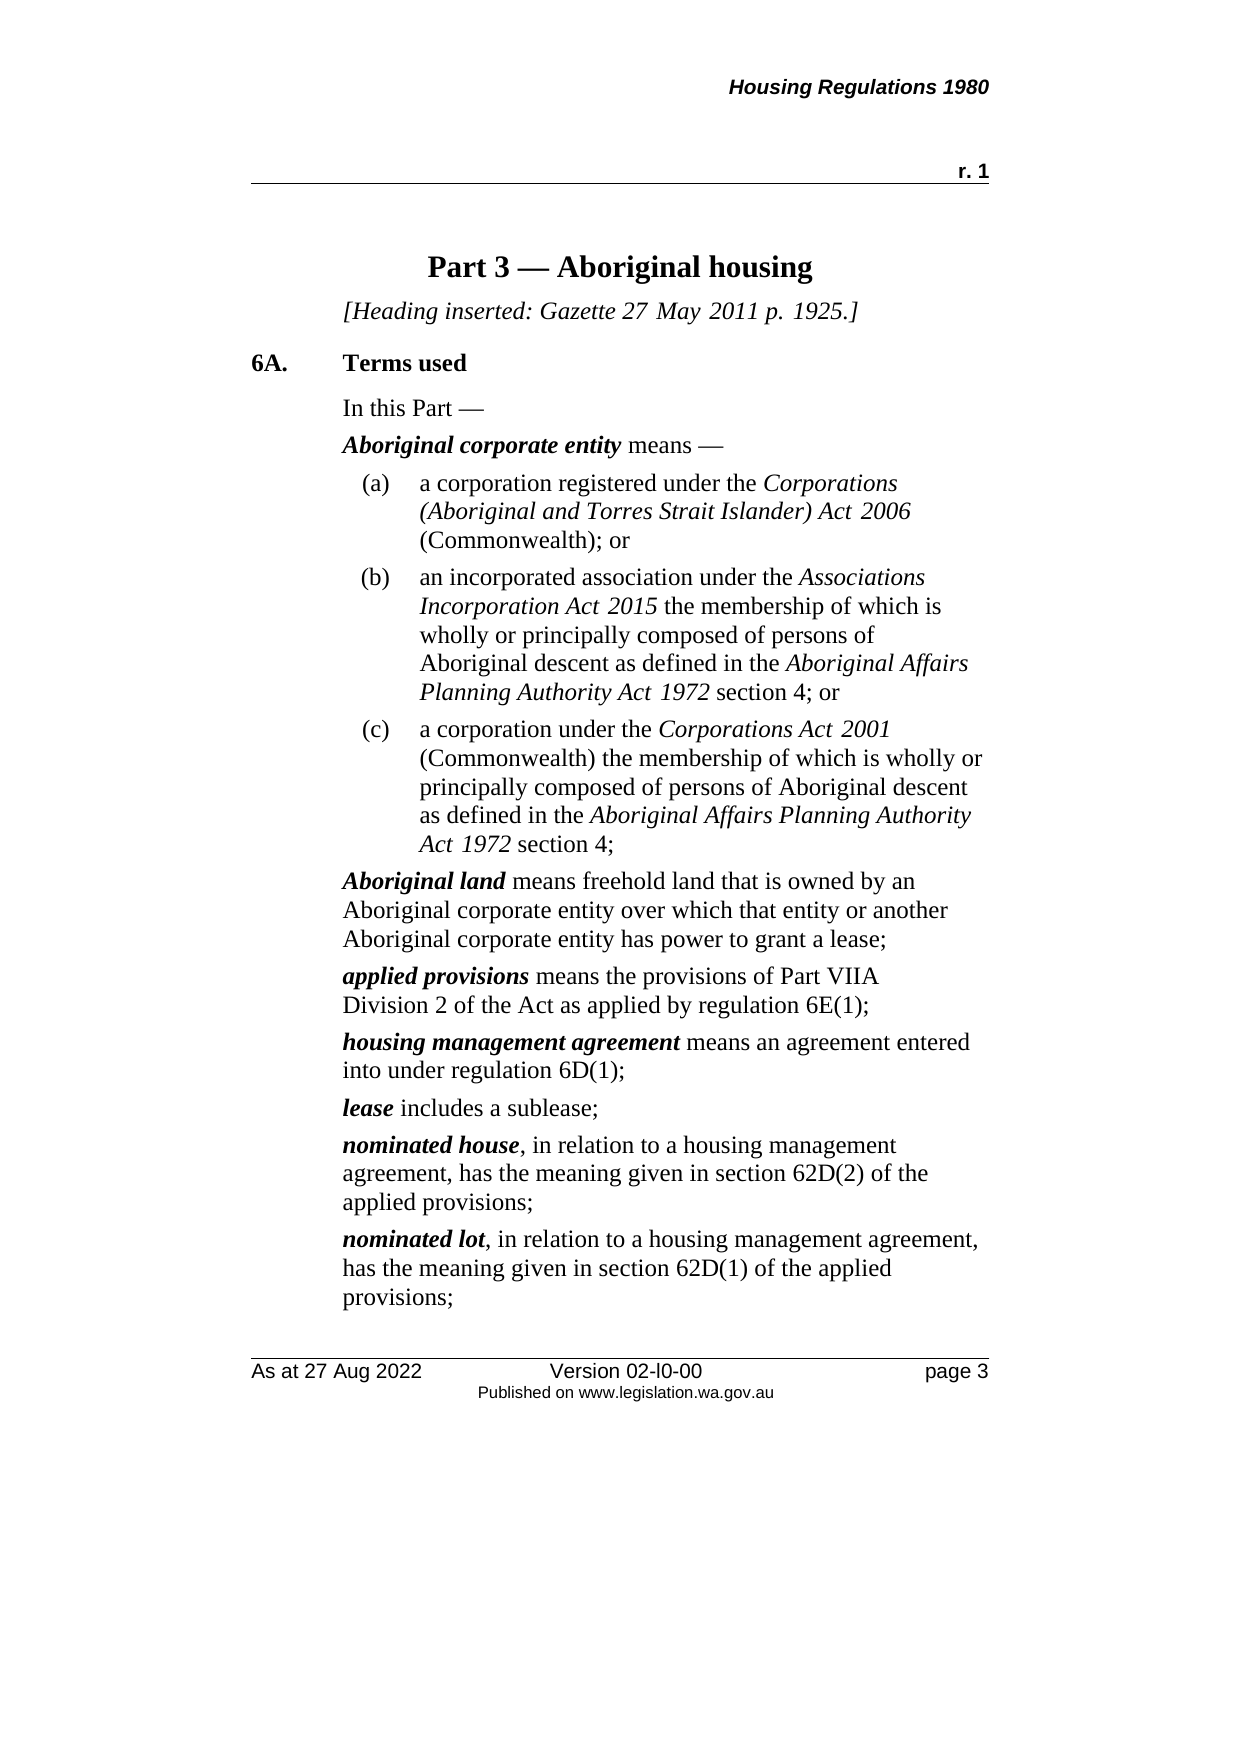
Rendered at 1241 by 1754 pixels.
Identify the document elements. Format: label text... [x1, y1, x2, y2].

text nominated house, in relation to a housing management agreement, has the meaning given in section 62D(2) of the applied provisions; [251, 1130, 989, 1216]
text (a) a corporation registered under the Corporations (Aboriginal and Torres Strait Islander) Act 2006 (Commonwealth); or [251, 468, 989, 554]
text In this Part — [251, 393, 989, 422]
text lease includes a sublease; [251, 1093, 989, 1121]
subtitle Part 3 — Aboriginal housing [251, 248, 989, 284]
text applied provisions means the provisions of Part VIIA Division 2 of the Act as applied by regulation 6E(1); [251, 961, 989, 1018]
text Aboriginal corporate entity means — [251, 431, 989, 459]
text nominated lot, in relation to a housing management agreement, has the meaning given in section 62D(1) of the applied provisions; [251, 1224, 989, 1311]
text housing management agreement means an agreement entered into under regulation 6D(1); [251, 1027, 989, 1084]
subtitle 6A. Terms used [251, 348, 989, 377]
text Aboriginal land means freehold land that is owned by an Aboriginal corporate entity over which that entity or another Aboriginal corporate entity has power to grant a lease; [251, 866, 989, 953]
subtitle [Heading inserted: Gazette 27 May 2011 p. 1925.] [251, 296, 989, 325]
text (c) a corporation under the Corporations Act 2001 (Commonwealth) the membership of which is wholly or principally composed of persons of Aboriginal descent as defined in the Aboriginal Affairs Planning Authority Act 1972 section 4; [251, 714, 989, 858]
text (b) an incorporated association under the Associations Incorporation Act 2015 the membership of which is wholly or principally composed of persons of Aboriginal descent as defined in the Aboriginal Affairs Planning Authority Act 1972 section 4; or [251, 562, 989, 706]
